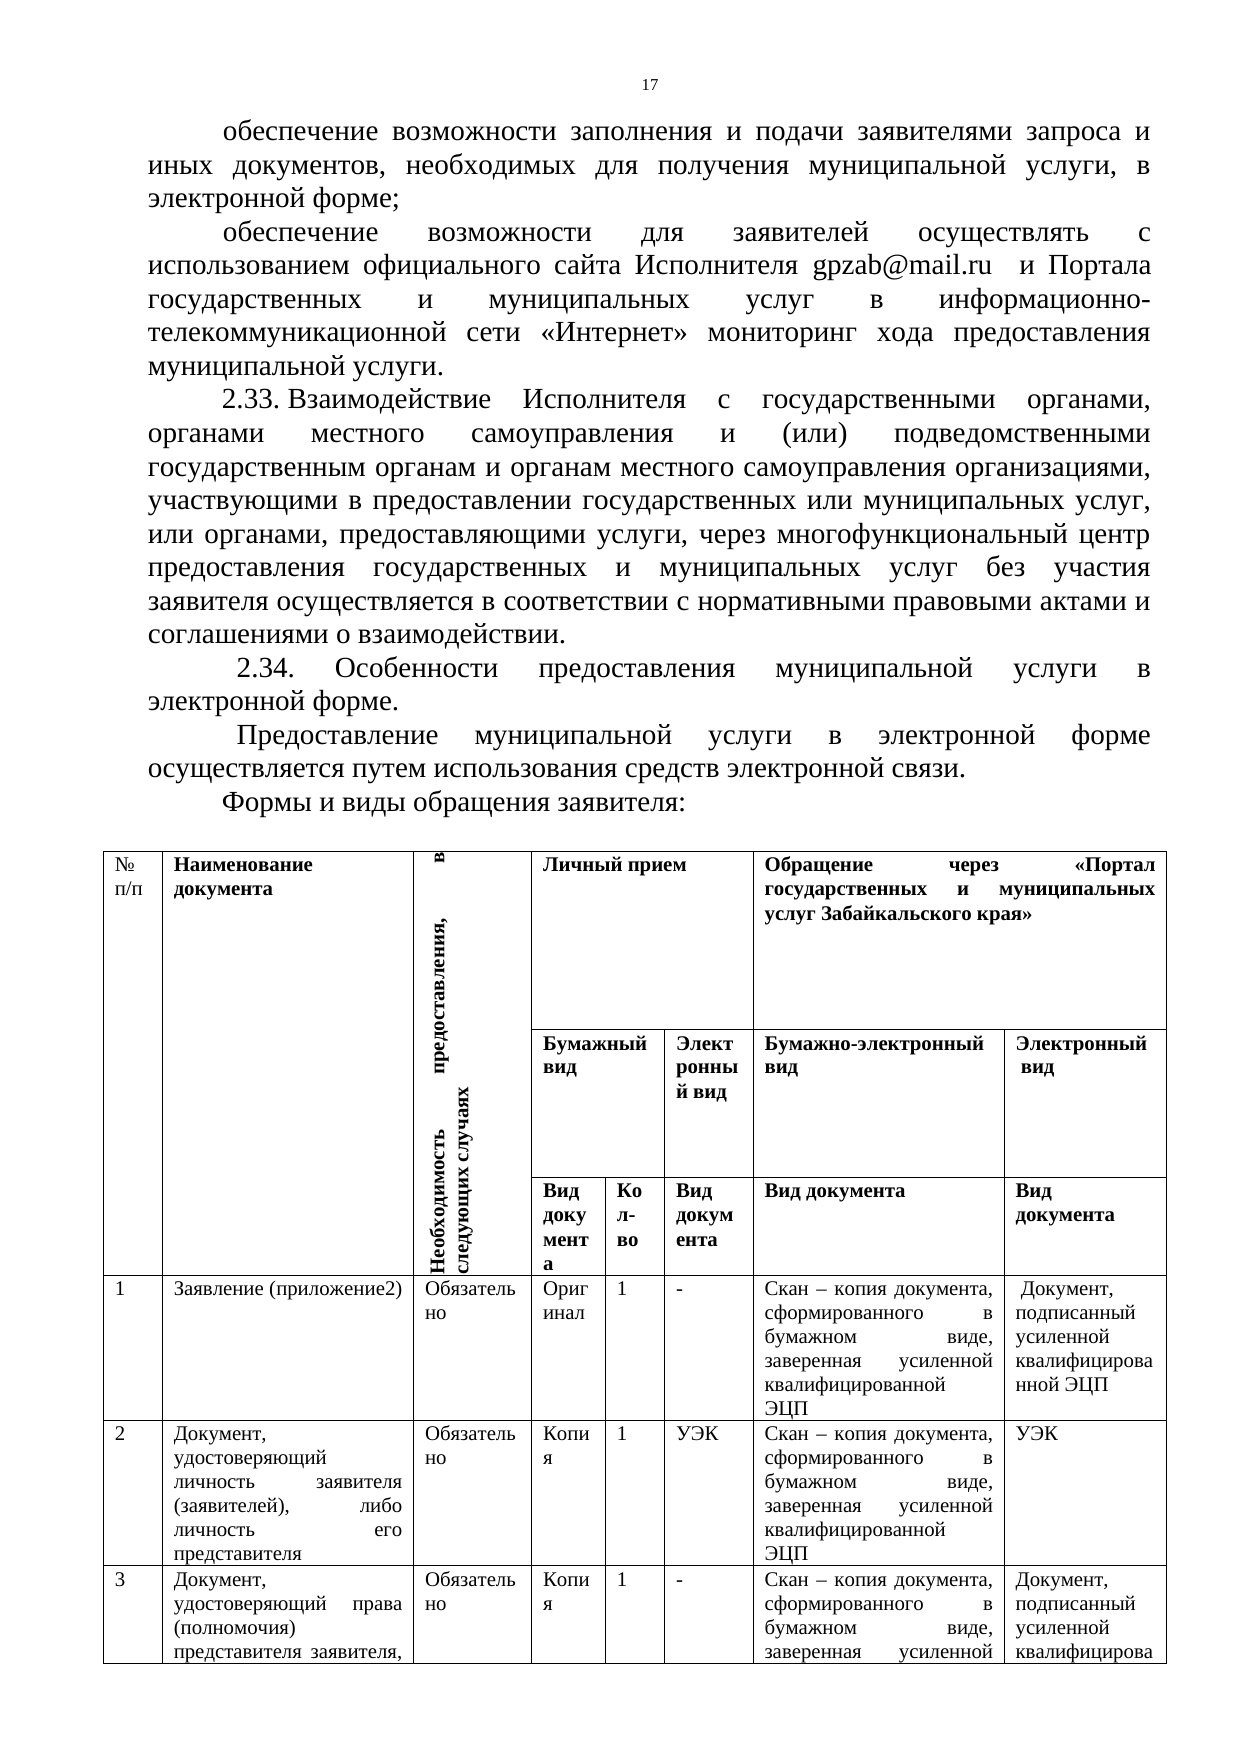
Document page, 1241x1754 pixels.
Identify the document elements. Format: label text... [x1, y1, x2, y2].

table_header Личный прием [532, 852, 753, 1029]
table_cell Копия [532, 1566, 605, 1663]
table_cell 1 [104, 1276, 162, 1420]
text Формы и виды обращения заявителя: [222, 784, 1152, 818]
table_cell Оригинал [532, 1276, 605, 1420]
table_cell 1 [606, 1276, 664, 1420]
table_cell Вид документа [754, 1178, 1004, 1274]
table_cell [1005, 1566, 1166, 1663]
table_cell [163, 1566, 413, 1663]
table_header Наименование документа [163, 852, 413, 1274]
table_cell Обязательно [414, 1566, 531, 1663]
table_cell - [665, 1276, 753, 1420]
table_cell УЭК [665, 1421, 753, 1565]
text 2.34. Особенности предоставления муниципальной услуги в электронной форме. [148, 650, 1152, 717]
table_header Обращение через «Портал государственных и муниципальных услуг Забайкальского края» [754, 852, 1166, 1029]
table_cell Электронный вид [1005, 1030, 1166, 1177]
table_cell Бумажно-электронный вид [754, 1030, 1004, 1177]
table_cell Вид документа [1005, 1178, 1166, 1274]
table_cell Скан – копия документа, сформированного в бумажном виде, заверенная усиленной квалифицированной ЭЦП [754, 1276, 1004, 1420]
table_cell Документ, подписанный усиленной квалифицированной ЭЦП [1005, 1276, 1166, 1420]
table_cell Кол-во [606, 1178, 664, 1274]
text обеспечение возможности для заявителей осуществлять с использованием официального сайта Исполнителя gpzab@mail.ru и Портала государственных и муниципальных услуг в информационно-телекоммуникационной сети «Интернет» мониторинг хода предоставления муниципальной услуги. [148, 214, 1152, 382]
table_cell Вид документа [532, 1178, 605, 1274]
table_header № п/п [104, 852, 162, 1274]
table_cell Бумажный вид [532, 1030, 664, 1177]
table_cell - [665, 1566, 753, 1663]
table_cell 3 [104, 1566, 162, 1663]
text обеспечение возможности заполнения и подачи заявителями запроса и иных документов, необходимых для получения муниципальной услуги, в электронной форме; [148, 113, 1152, 214]
table_cell Вид документа [665, 1178, 753, 1274]
table_cell 2 [104, 1421, 162, 1565]
table_cell Обязательно [414, 1276, 531, 1420]
table_cell 1 [606, 1421, 664, 1565]
table_cell Обязательно [414, 1421, 531, 1565]
table_cell Заявление (приложение2) [163, 1276, 413, 1420]
text Предоставление муниципальной услуги в электронной форме осуществляется путем использования средств электронной связи. [148, 717, 1152, 784]
text 2.33. Взаимодействие Исполнителя с государственными органами, органами местного самоуправления и (или) подведомственными государственным органам и органам местного самоуправления организациями, участвующими в предоставлении государственных или муниципальных услуг, или органами, предоставляющими услуги, через многофункциональный центр предоставления государственных и муниципальных услуг без участия заявителя осуществляется в соответствии с нормативными правовыми актами и соглашениями о взаимодействии. [148, 382, 1152, 650]
table_cell Скан – копия документа, сформированного в бумажном виде, заверенная усиленной квалифицированной ЭЦП [754, 1421, 1004, 1565]
table_cell Копия [532, 1421, 605, 1565]
table_cell УЭК [1005, 1421, 1166, 1565]
table_cell Электронный вид [665, 1030, 753, 1177]
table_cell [754, 1566, 1004, 1663]
table_cell Документ, удостоверяющий личность заявителя (заявителей), либо личность его представителя [163, 1421, 413, 1565]
table_header Необходимость предоставления, в следующих случаях [414, 852, 531, 1274]
table_cell 1 [606, 1566, 664, 1663]
